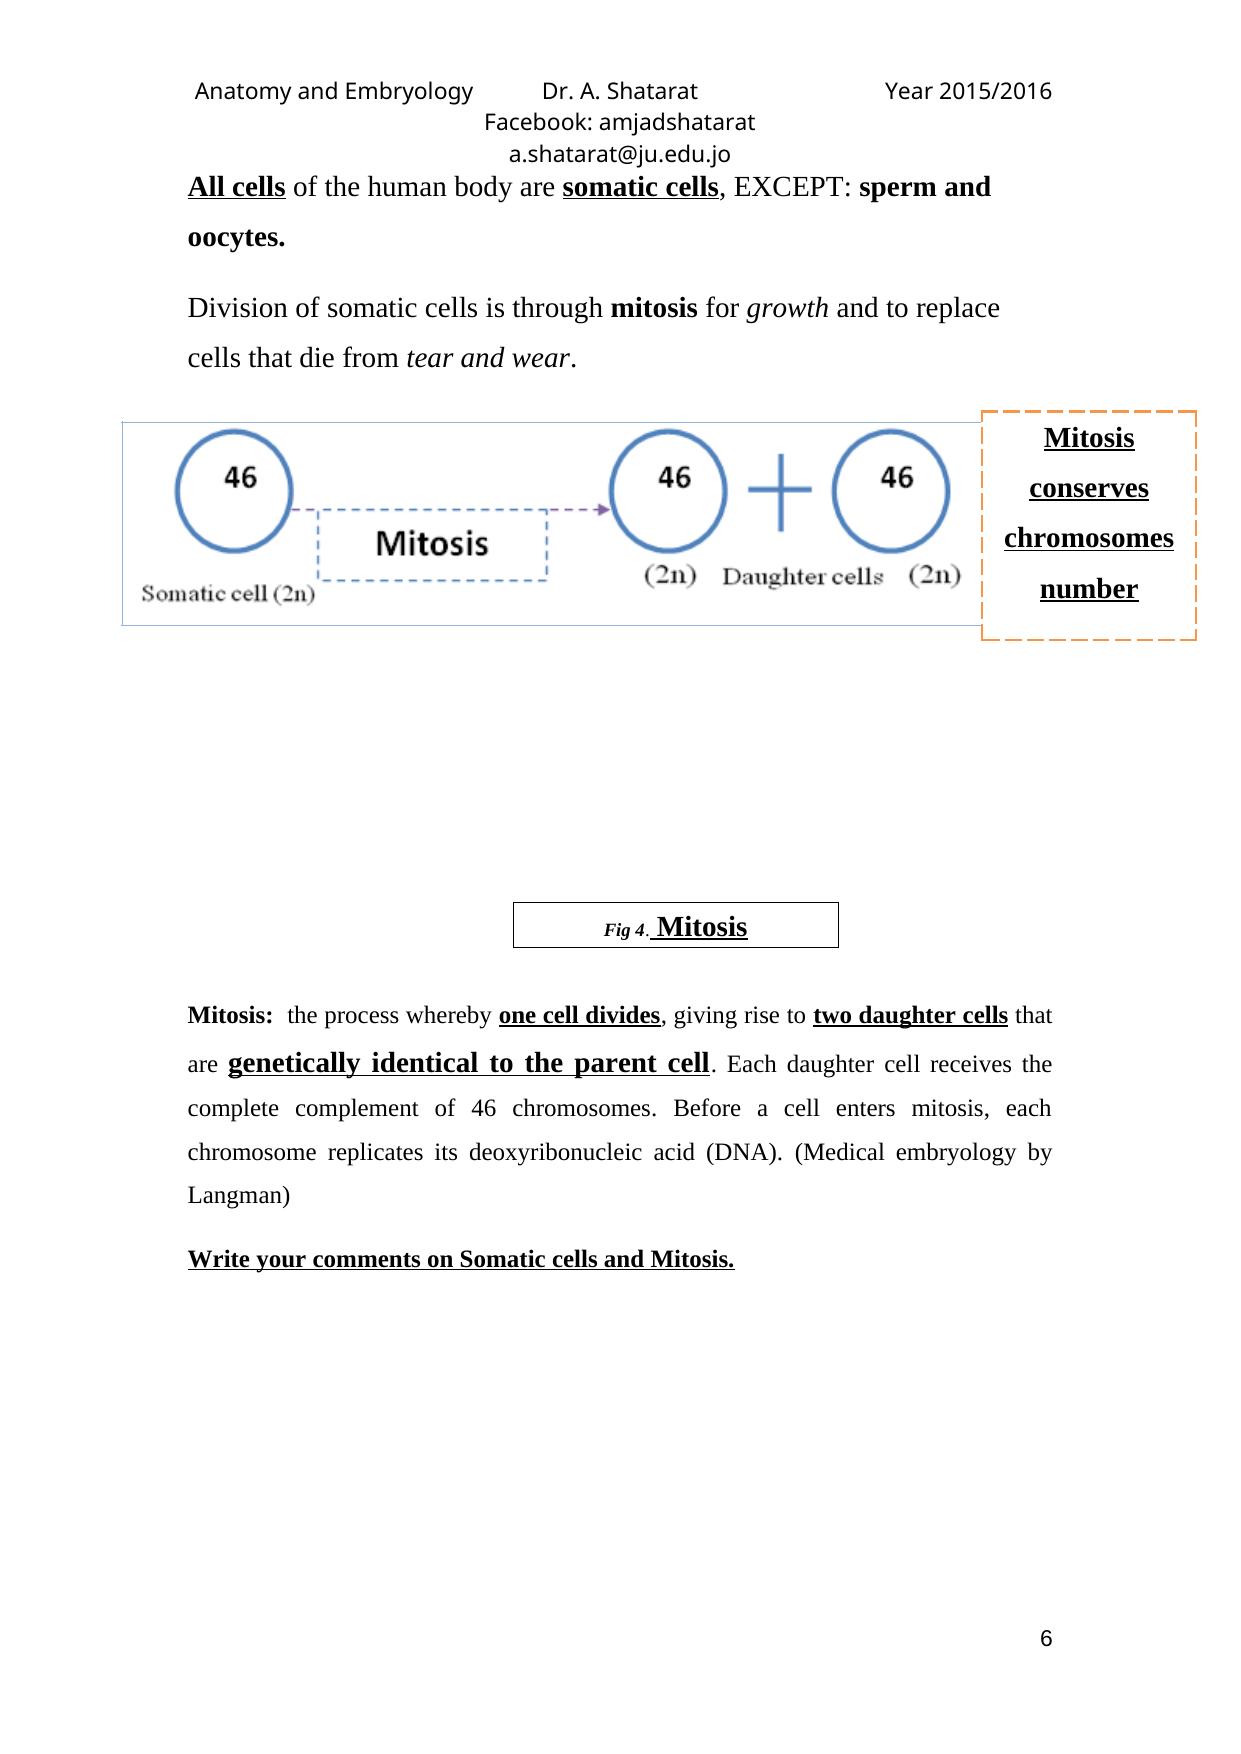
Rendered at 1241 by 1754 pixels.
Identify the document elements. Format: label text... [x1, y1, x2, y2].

picture [123, 423, 981, 625]
text Write your comments on Somatic cells and Mitosis. [187, 1244, 1053, 1272]
text Mitosis: the process whereby one cell divides, giving rise to two daughter cells that are genetically identical to the parent cell. Each daughter cell receives the complete complement of 46 chromosomes. Before a cell enters mitosis, each chromosome replicates its deoxyribonucleic acid (DNA). (Medical embryology by Langman) [187, 1000, 1053, 1208]
text All cells of the human body are somatic cells, EXCEPT: sperm and oocytes. [187, 169, 1053, 253]
text Division of somatic cells is through mitosis for growth and to replace cells that die from tear and wear. [187, 290, 1053, 374]
